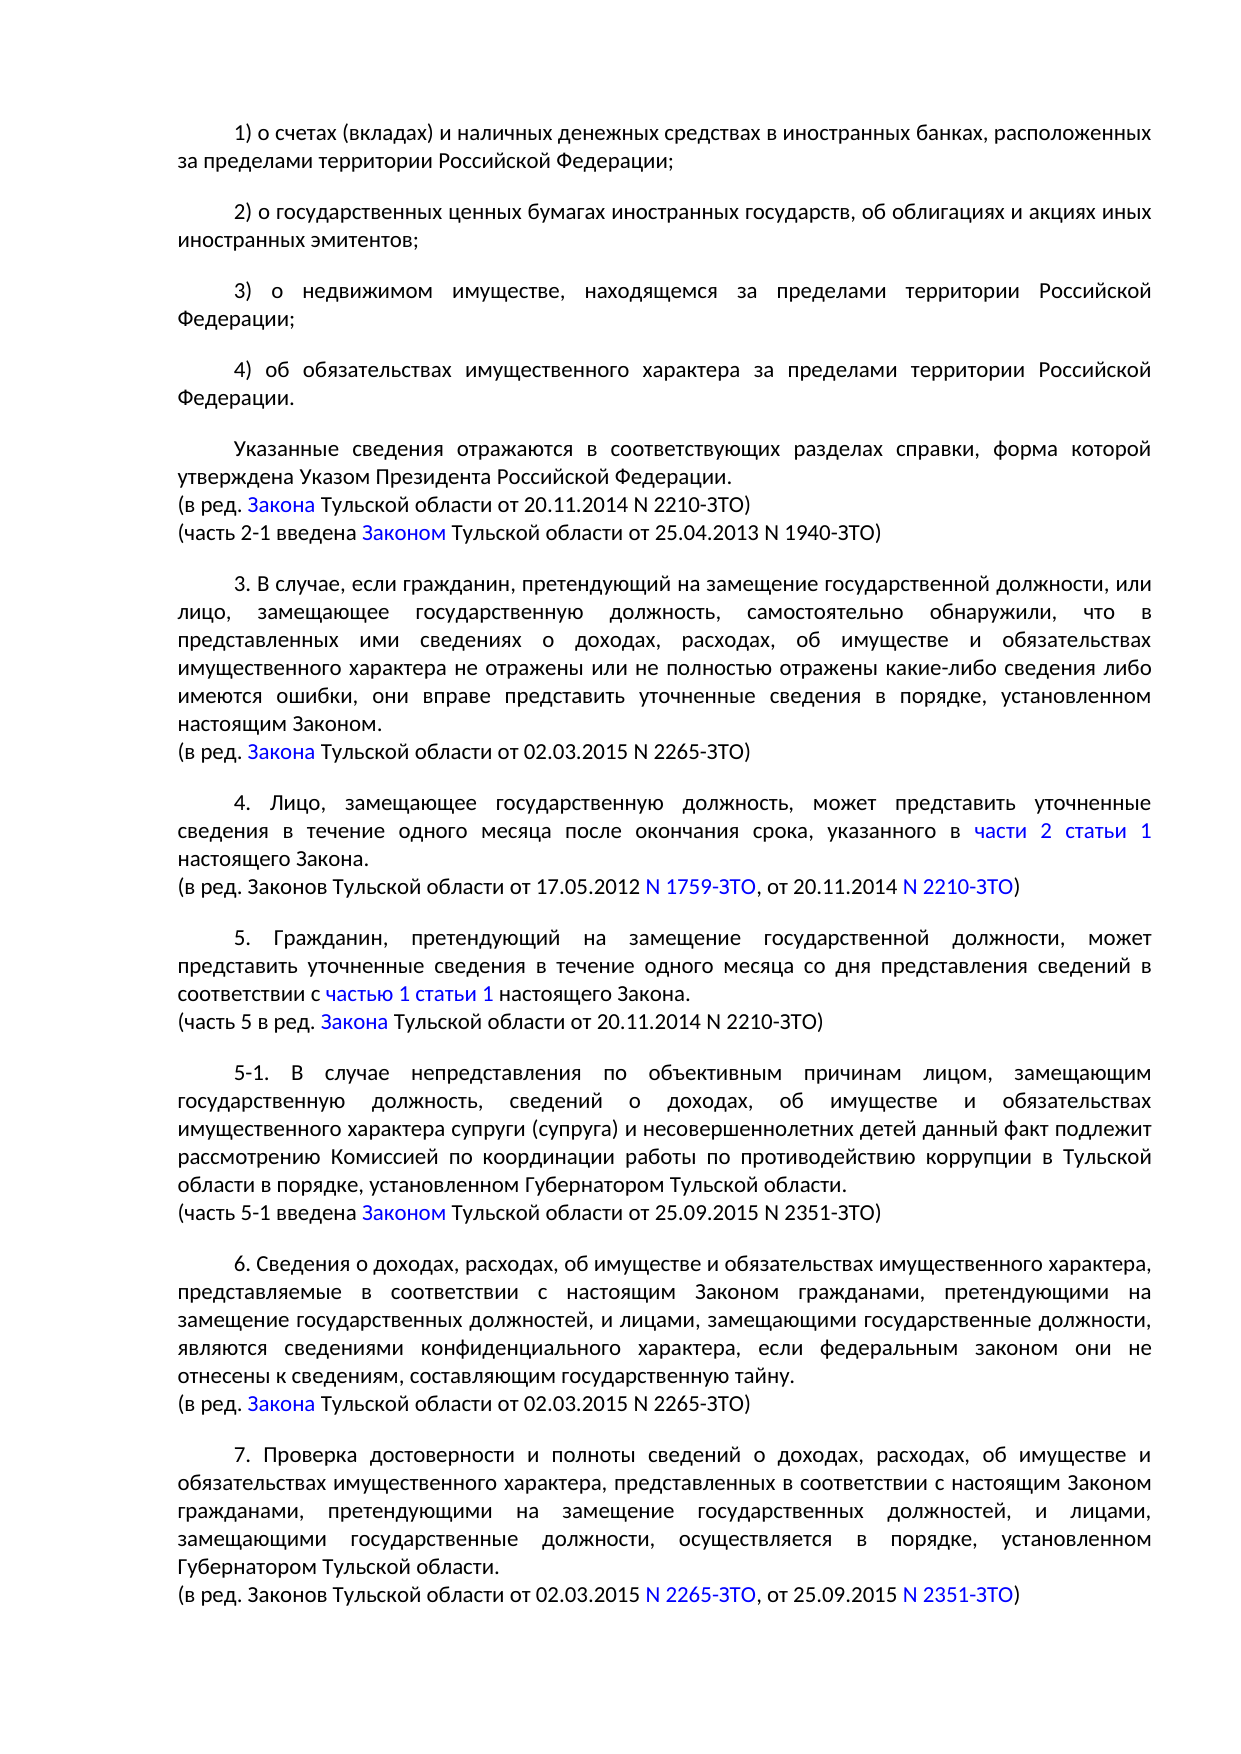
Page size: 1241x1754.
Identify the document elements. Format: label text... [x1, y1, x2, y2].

text (в ред. Закона Тульской области от 20.11.2014 N 2210-ЗТО) [177, 490, 1152, 518]
text (в ред. Законов Тульской области от 17.05.2012 N 1759-ЗТО, от 20.11.2014 N 2210-ЗТО) [177, 872, 1152, 900]
text 1) о счетах (вкладах) и наличных денежных средствах в иностранных банках, расположенных за пределами территории Российской Федерации; [177, 118, 1152, 174]
text (в ред. Законов Тульской области от 02.03.2015 N 2265-ЗТО, от 25.09.2015 N 2351-ЗТО) [177, 1580, 1152, 1608]
text 3. В случае, если гражданин, претендующий на замещение государственной должности, или лицо, замещающее государственную должность, самостоятельно обнаружили, что в представленных ими сведениях о доходах, расходах, об имуществе и обязательствах имущественного характера не отражены или не полностью отражены какие-либо сведения либо имеются ошибки, они вправе представить уточненные сведения в порядке, установленном настоящим Законом. [177, 569, 1152, 737]
text 2) о государственных ценных бумагах иностранных государств, об облигациях и акциях иных иностранных эмитентов; [177, 197, 1152, 253]
text 7. Проверка достоверности и полноты сведений о доходах, расходах, об имуществе и обязательствах имущественного характера, представленных в соответствии с настоящим Законом гражданами, претендующими на замещение государственных должностей, и лицами, замещающими государственные должности, осуществляется в порядке, установленном Губернатором Тульской области. [177, 1440, 1152, 1580]
text Указанные сведения отражаются в соответствующих разделах справки, форма которой утверждена Указом Президента Российской Федерации. [177, 434, 1152, 490]
text (в ред. Закона Тульской области от 02.03.2015 N 2265-ЗТО) [177, 737, 1152, 765]
text (часть 2-1 введена Законом Тульской области от 25.04.2013 N 1940-ЗТО) [177, 518, 1152, 546]
text 6. Сведения о доходах, расходах, об имуществе и обязательствах имущественного характера, представляемые в соответствии с настоящим Законом гражданами, претендующими на замещение государственных должностей, и лицами, замещающими государственные должности, являются сведениями конфиденциального характера, если федеральным законом они не отнесены к сведениям, составляющим государственную тайну. [177, 1249, 1152, 1389]
text (в ред. Закона Тульской области от 02.03.2015 N 2265-ЗТО) [177, 1389, 1152, 1417]
text (часть 5 в ред. Закона Тульской области от 20.11.2014 N 2210-ЗТО) [177, 1007, 1152, 1035]
text (часть 5-1 введена Законом Тульской области от 25.09.2015 N 2351-ЗТО) [177, 1198, 1152, 1226]
text 4. Лицо, замещающее государственную должность, может представить уточненные сведения в течение одного месяца после окончания срока, указанного в части 2 статьи 1 настоящего Закона. [177, 788, 1152, 872]
text 4) об обязательствах имущественного характера за пределами территории Российской Федерации. [177, 355, 1152, 411]
text 5-1. В случае непредставления по объективным причинам лицом, замещающим государственную должность, сведений о доходах, об имуществе и обязательствах имущественного характера супруги (супруга) и несовершеннолетних детей данный факт подлежит рассмотрению Комиссией по координации работы по противодействию коррупции в Тульской области в порядке, установленном Губернатором Тульской области. [177, 1058, 1152, 1198]
text 5. Гражданин, претендующий на замещение государственной должности, может представить уточненные сведения в течение одного месяца со дня представления сведений в соответствии с частью 1 статьи 1 настоящего Закона. [177, 923, 1152, 1007]
text 3) о недвижимом имуществе, находящемся за пределами территории Российской Федерации; [177, 276, 1152, 332]
